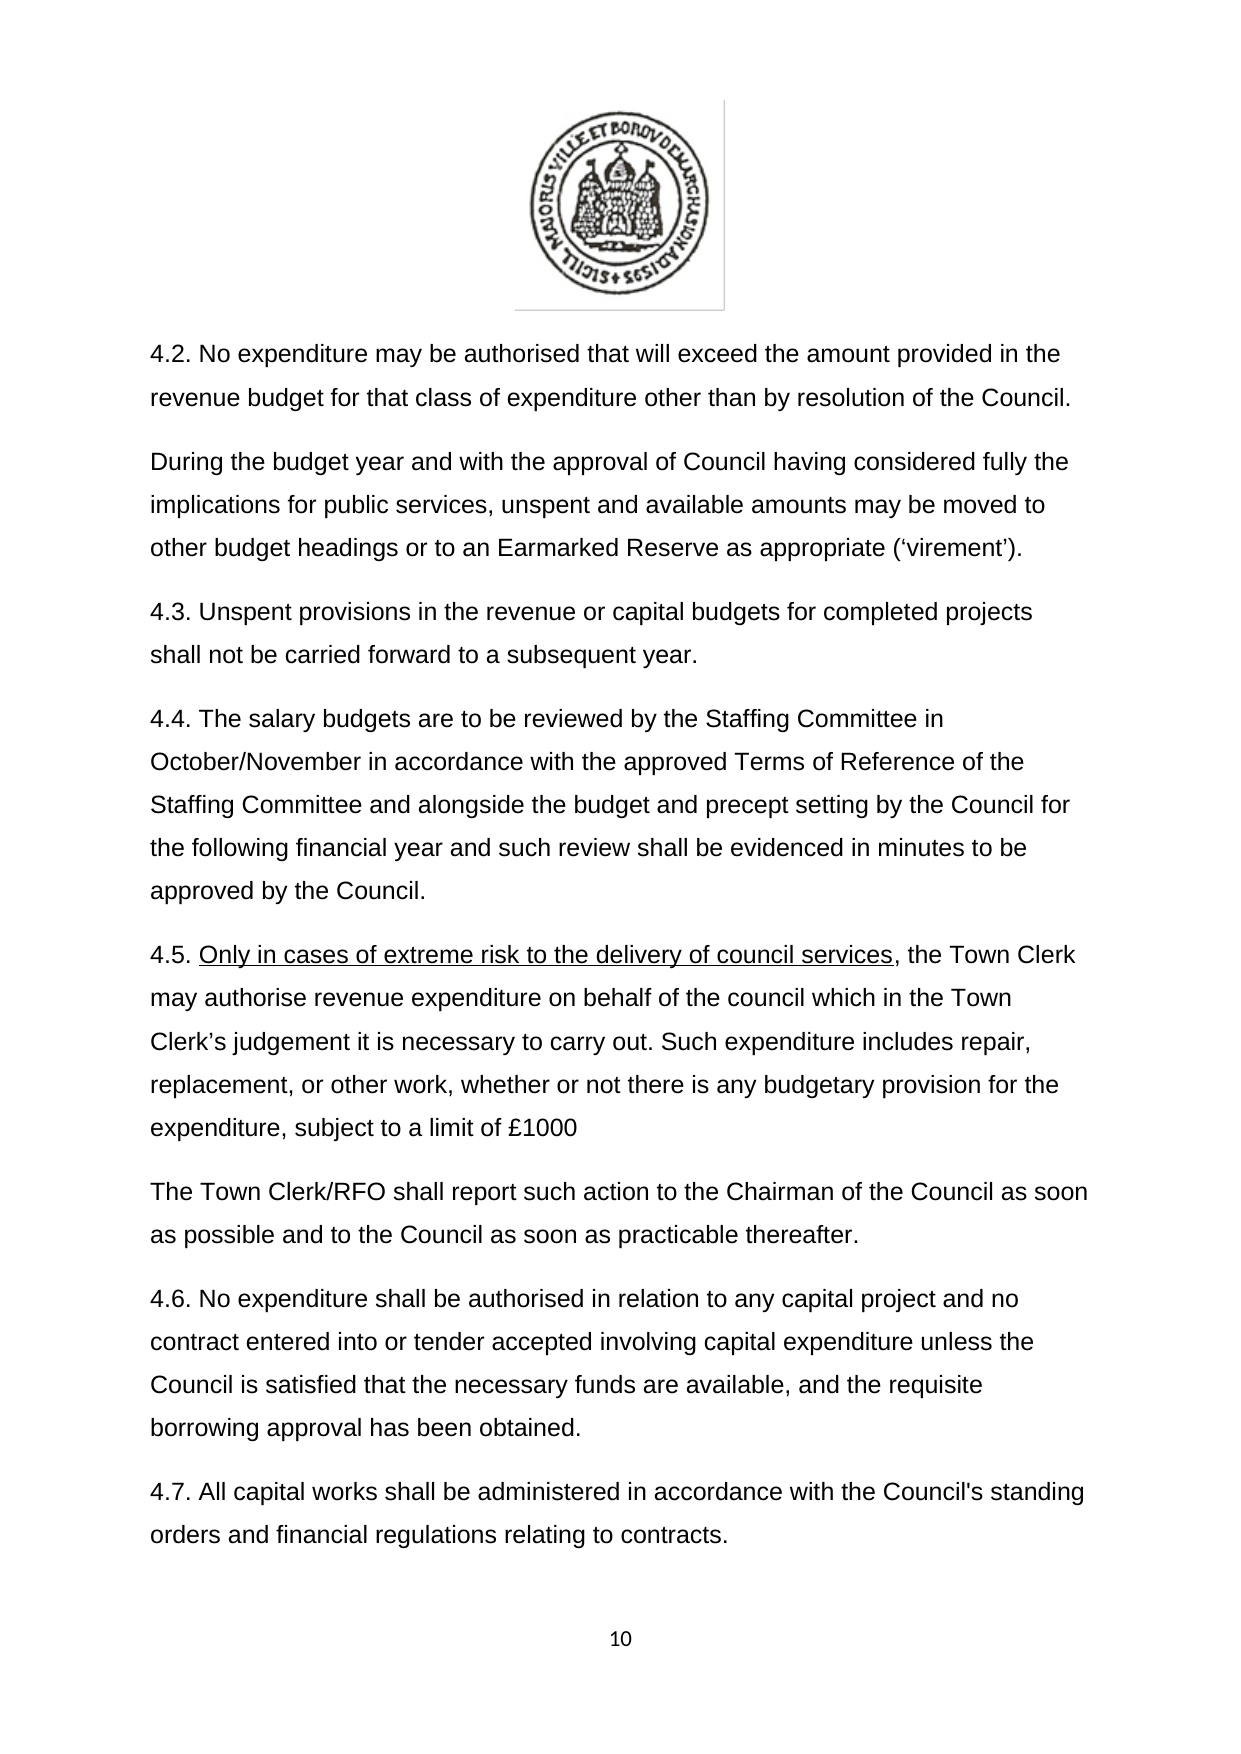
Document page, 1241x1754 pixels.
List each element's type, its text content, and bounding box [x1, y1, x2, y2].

text During the budget year and with the approval of Council having considered fully the implications for public services, unspent and available amounts may be moved to other budget headings or to an Earmarked Reserve as appropriate (‘virement’). [150, 446, 1090, 561]
text 4.7. All capital works shall be administered in accordance with the Council's standing orders and financial regulations relating to contracts. [150, 1477, 1090, 1549]
picture [514, 100, 726, 312]
text The Town Clerk/RFO shall report such action to the Chairman of the Council as soon as possible and to the Council as soon as practicable thereafter. [150, 1177, 1090, 1248]
text 4.2. No expenditure may be authorised that will exceed the amount provided in the revenue budget for that class of expenditure other than by resolution of the Council. [150, 339, 1090, 411]
text 4.4. The salary budgets are to be reviewed by the Staffing Committee in October/November in accordance with the approved Terms of Reference of the Staffing Committee and alongside the budget and precept setting by the Council for the following financial year and such review shall be evidenced in minutes to be approved by the Council. [150, 704, 1090, 905]
text 4.3. Unspent provisions in the revenue or capital budgets for completed projects shall not be carried forward to a subsequent year. [150, 597, 1090, 668]
text 4.6. No expenditure shall be authorised in relation to any capital project and no contract entered into or tender accepted involving capital expenditure unless the Council is satisfied that the necessary funds are available, and the requisite borrowing approval has been obtained. [150, 1284, 1090, 1442]
text 4.5. Only in cases of extreme risk to the delivery of council services, the Town Clerk may authorise revenue expenditure on behalf of the council which in the Town Clerk’s judgement it is necessary to carry out. Such expenditure includes repair, replacement, or other work, whether or not there is any budgetary provision for the expenditure, subject to a limit of £1000 [150, 940, 1090, 1141]
